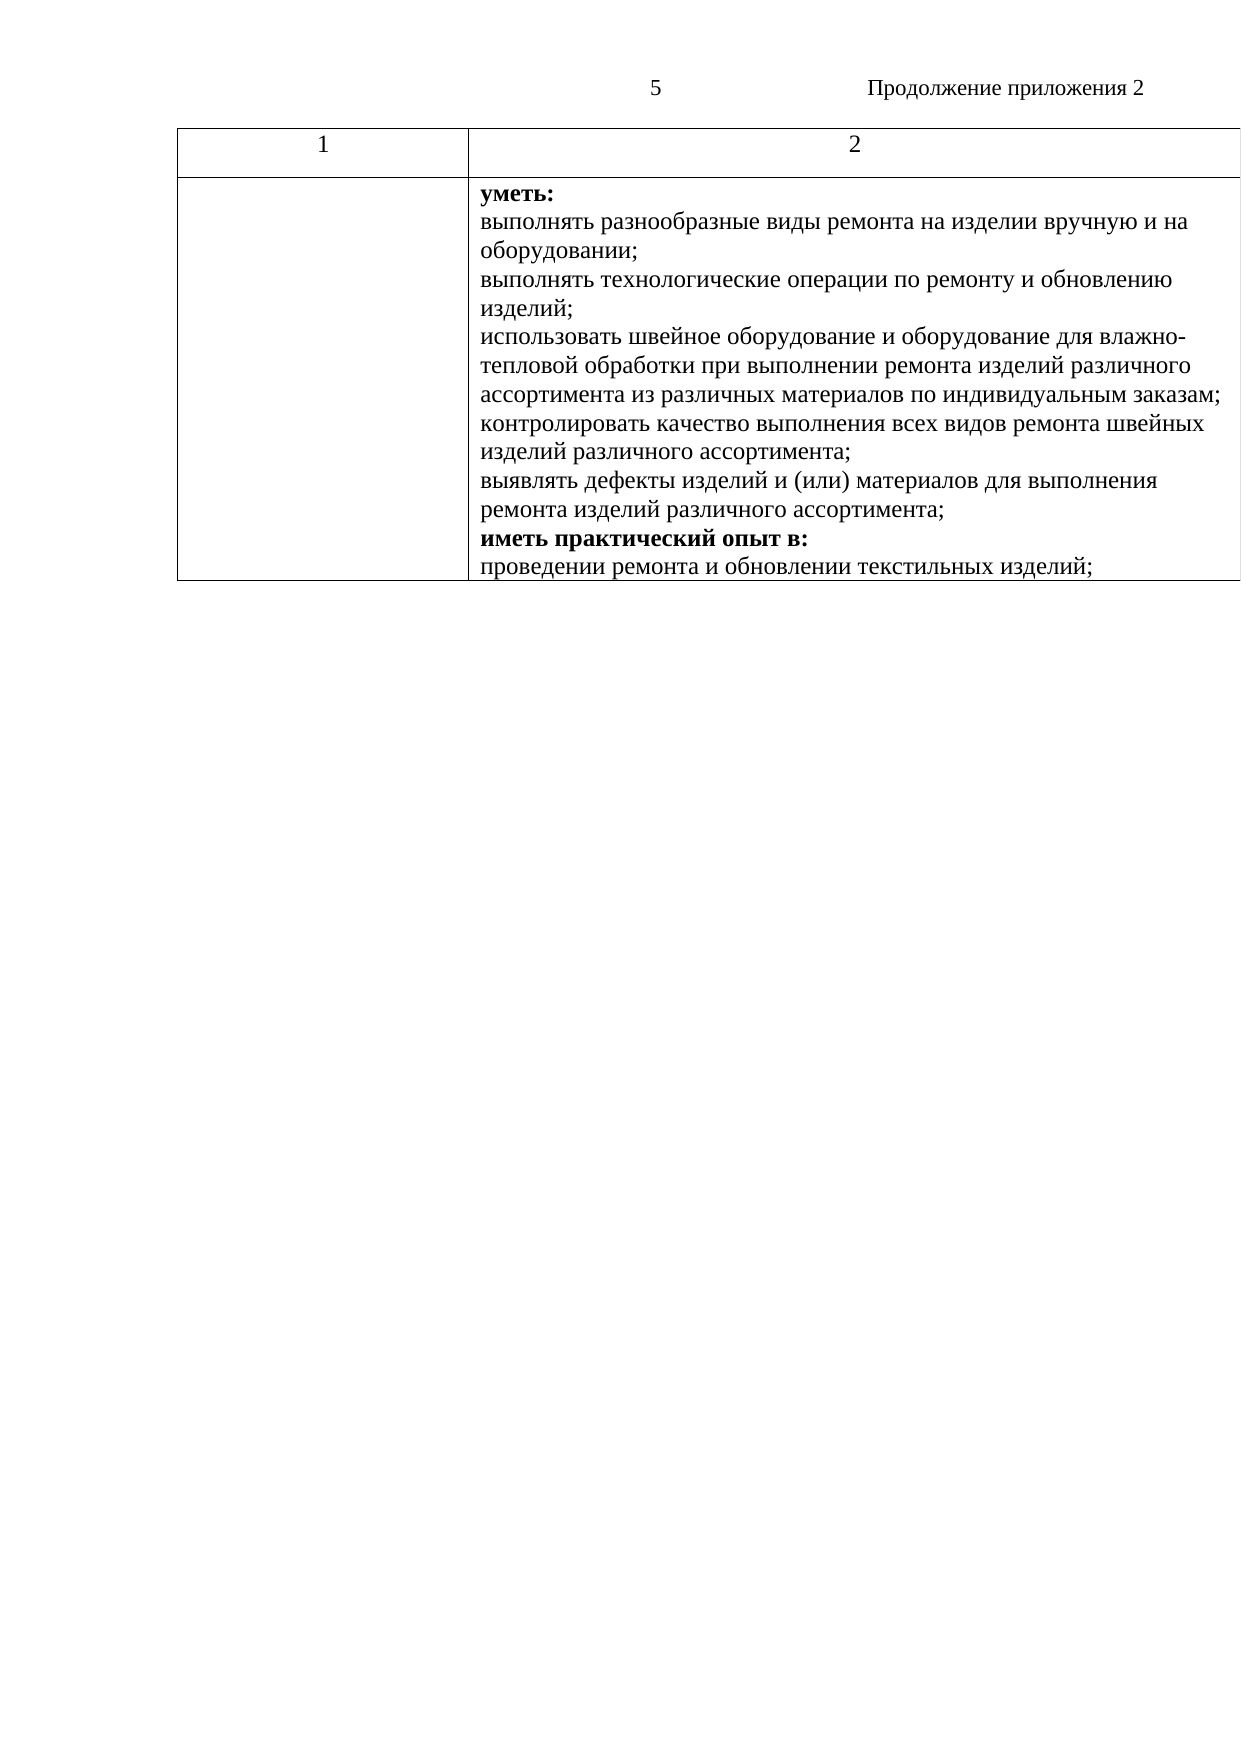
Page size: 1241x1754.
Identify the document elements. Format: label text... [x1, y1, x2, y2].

table_cell 2 [469, 129, 1240, 177]
table_cell 1 [178, 129, 468, 177]
table_cell уметь: выполнять разнообразные виды ремонта на изделии вручную и на оборудовании; выполнять технологические операции по ремонту и обновлению изделий; использовать швейное оборудование и оборудование для влажно-тепловой обработки при выполнении ремонта изделий различного ассортимента из различных материалов по индивидуальным заказам; контролировать качество выполнения всех видов ремонта швейных изделий различного ассортимента; выявлять дефекты изделий и (или) материалов для выполнения ремонта изделий различного ассортимента; иметь практический опыт в: проведении ремонта и обновлении текстильных изделий; [469, 178, 1240, 580]
table_cell [178, 178, 468, 580]
